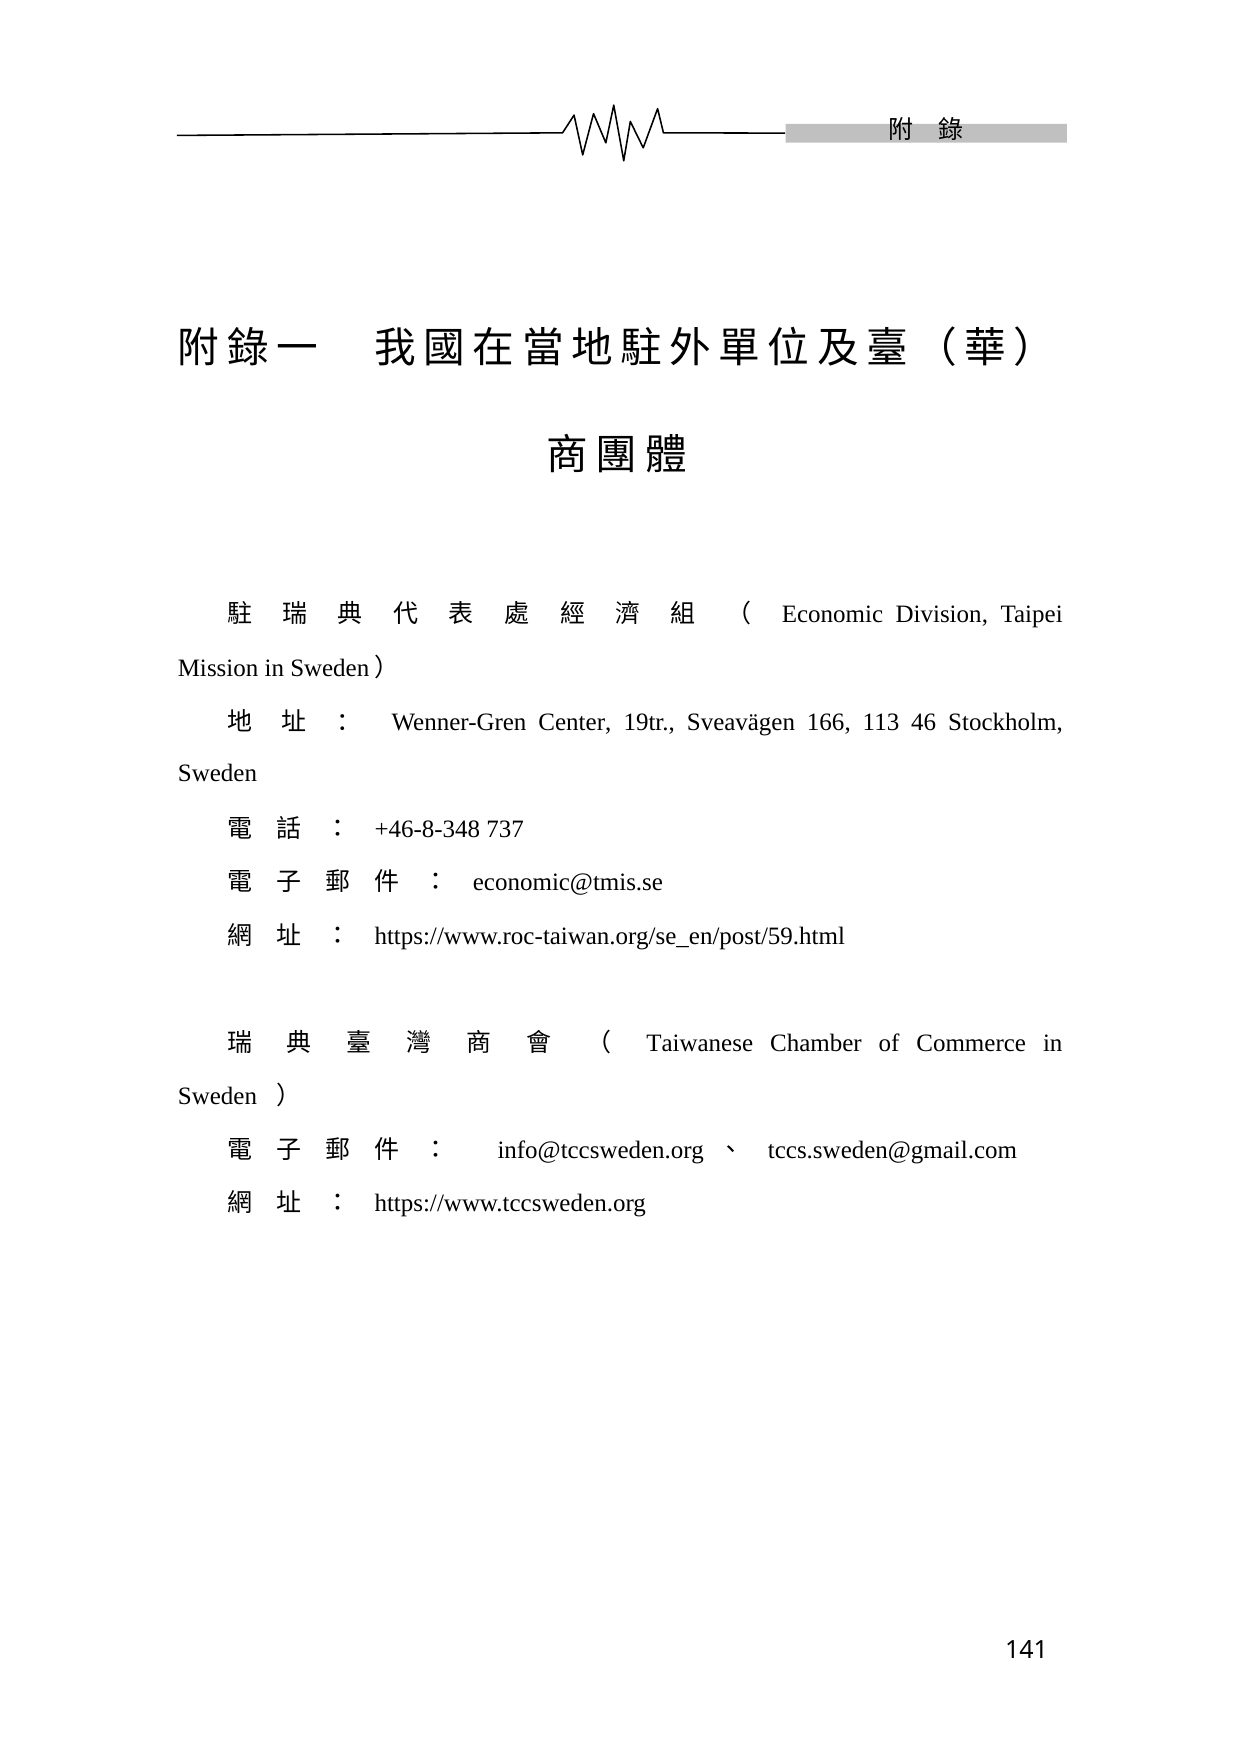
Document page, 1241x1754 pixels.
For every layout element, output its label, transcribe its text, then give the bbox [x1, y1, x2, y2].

text 電子郵件：economic@tmis.se [178, 853, 1063, 906]
text 瑞典臺灣商會（Taiwanese Chamber of Commerce in Sweden） [178, 1013, 1063, 1121]
text 電話：+46-8-348 737 [178, 799, 1063, 853]
text 網址：https://www.tccsweden.org [178, 1174, 1063, 1228]
text 駐瑞典代表處經濟組（Economic Division, Taipei Mission in Sweden） [178, 585, 1063, 692]
text 電子郵件： info@tccsweden.org、tccs.sweden@gmail.com [178, 1121, 1063, 1174]
text 網址：https://www.roc-taiwan.org/se_en/post/59.html [178, 906, 1063, 960]
text 附錄一 我國在當地駐外單位及臺（華）商團體 [178, 291, 1063, 505]
text 地址：Wenner-Gren Center, 19tr., Sveavägen 166, 113 46 Stockholm, Sweden [178, 692, 1063, 799]
